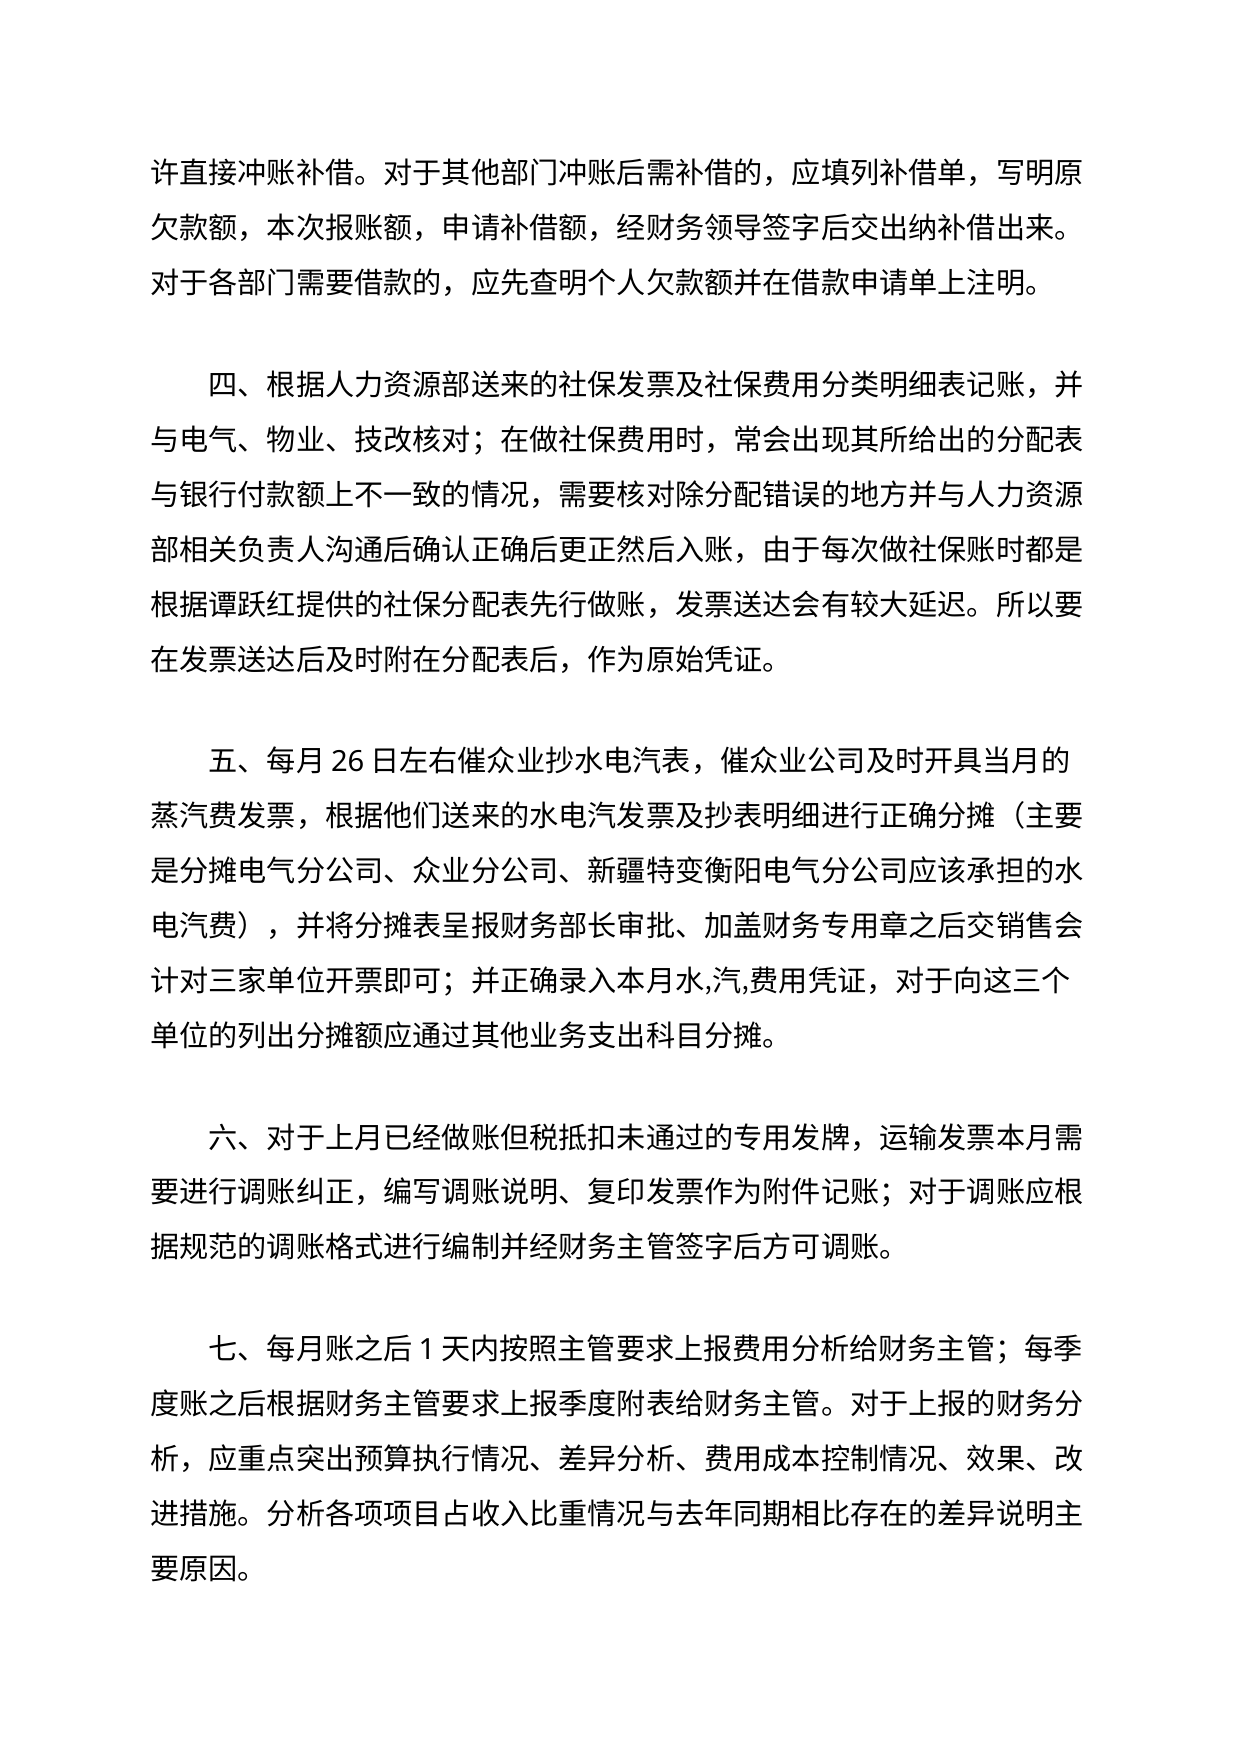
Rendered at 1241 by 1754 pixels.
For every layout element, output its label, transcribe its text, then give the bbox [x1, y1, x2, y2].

text 五、每月26日左右催众业抄水电汽表，催众业公司及时开具当月的蒸汽费发票，根据他们送来的水电汽发票及抄表明细进行正确分摊（主要是分摊电气分公司、众业分公司、新疆特变衡阳电气分公司应该承担的水电汽费），并将分摊表呈报财务部长审批、加盖财务专用章之后交销售会计对三家单位开票即可；并正确录入本月水‚汽‚费用凭证，对于向这三个单位的列出分摊额应通过其他业务支出科目分摊。 [150, 738, 1090, 1055]
text 六、对于上月已经做账但税抵扣未通过的专用发牌，运输发票本月需要进行调账纠正，编写调账说明、复印发票作为附件记账；对于调账应根据规范的调账格式进行编制并经财务主管签字后方可调账。 [150, 1114, 1090, 1266]
text 七、每月账之后1天内按照主管要求上报费用分析给财务主管；每季度账之后根据财务主管要求上报季度附表给财务主管。对于上报的财务分析，应重点突出预算执行情况、差异分析、费用成本控制情况、效果、改进措施。分析各项项目占收入比重情况与去年同期相比存在的差异说明主要原因。 [150, 1326, 1090, 1588]
text 四、根据人力资源部送来的社保发票及社保费用分类明细表记账，并与电气、物业、技改核对；在做社保费用时，常会出现其所给出的分配表与银行付款额上不一致的情况，需要核对除分配错误的地方并与人力资源部相关负责人沟通后确认正确后更正然后入账，由于每次做社保账时都是根据谭跃红提供的社保分配表先行做账，发票送达会有较大延迟。所以要在发票送达后及时附在分配表后，作为原始凭证。 [150, 362, 1090, 678]
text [150, 150, 1090, 302]
